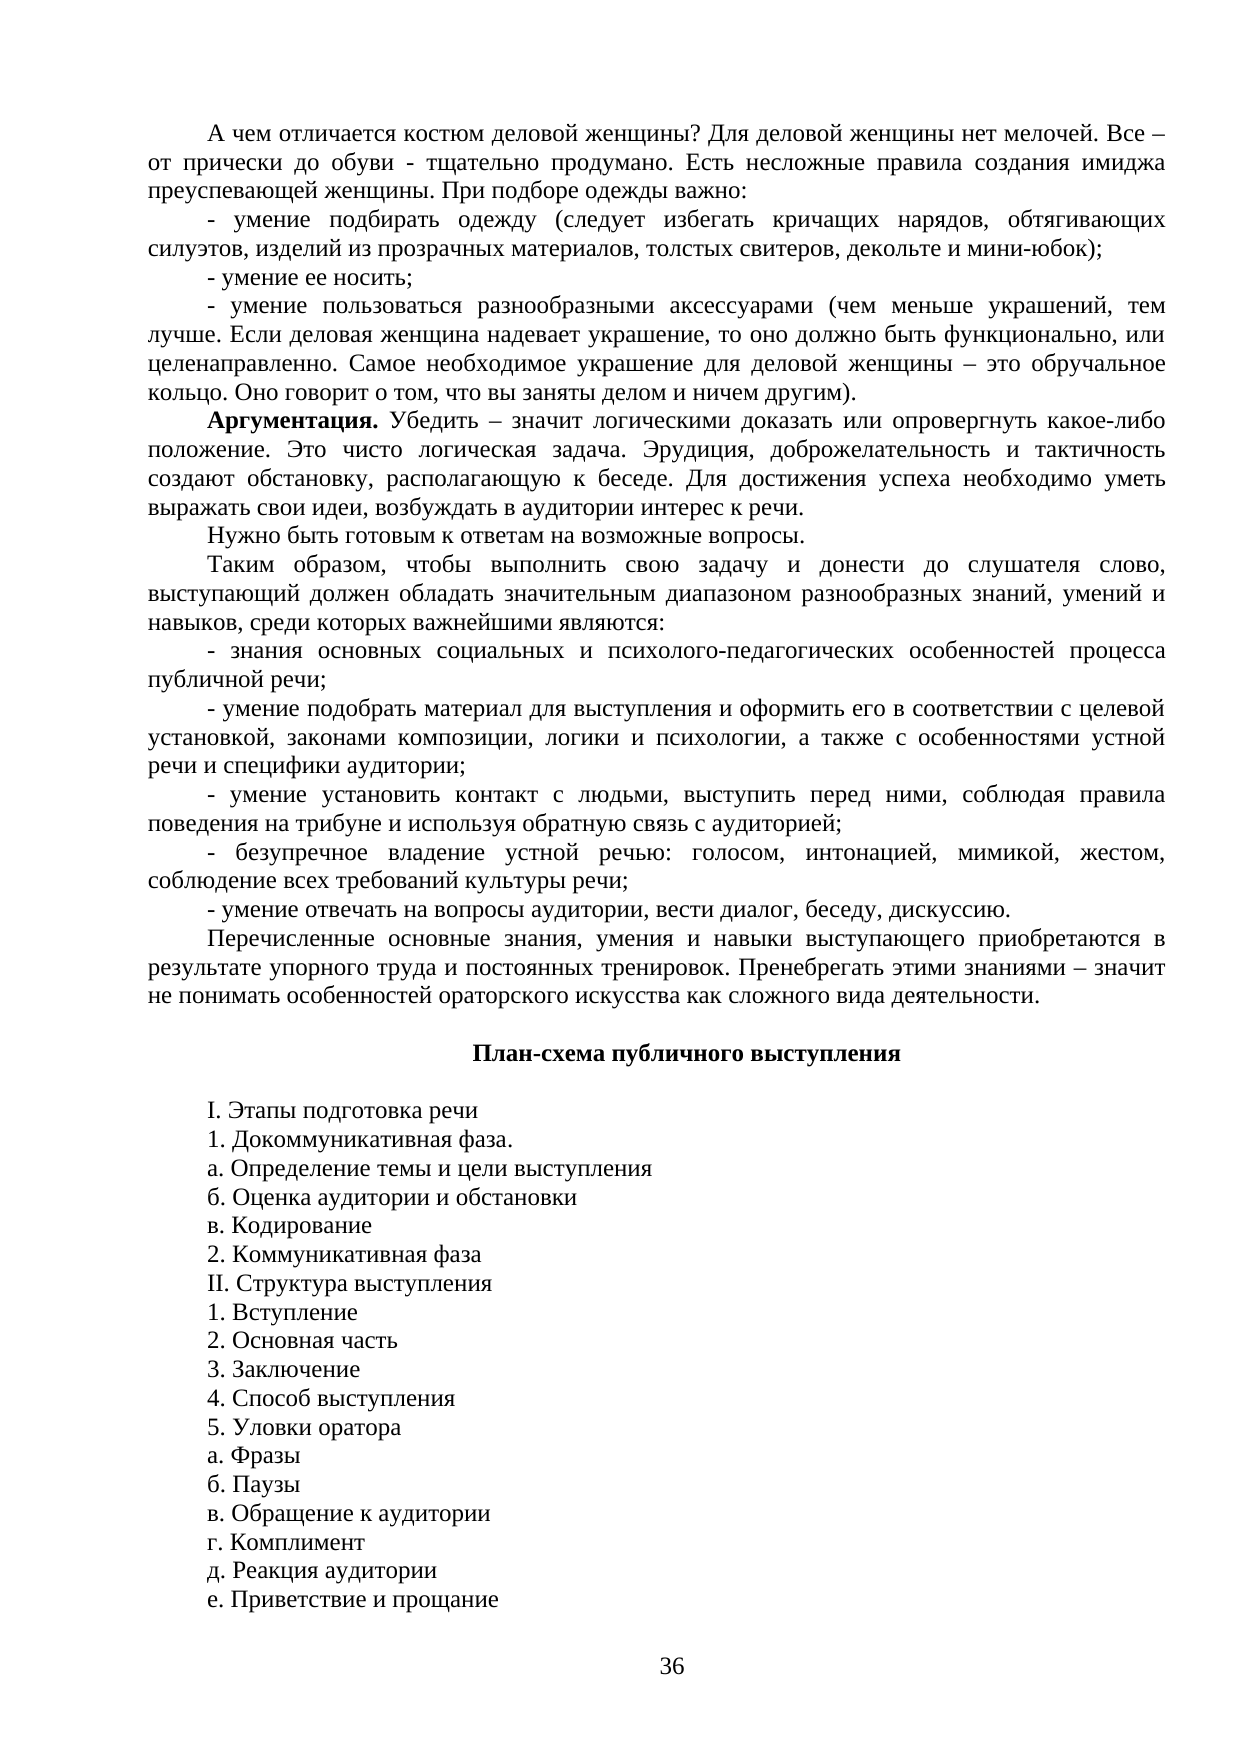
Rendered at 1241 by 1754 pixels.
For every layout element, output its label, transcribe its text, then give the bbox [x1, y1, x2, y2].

text - умение отвечать на вопросы аудитории, вести диалог, беседу, дискуссию. [148, 894, 1167, 923]
text Таким образом, чтобы выполнить свою задачу и донести до слушателя слово, выступающий должен обладать значительным диапазоном разнообразных знаний, умений и навыков, среди которых важнейшими являются: [148, 549, 1167, 636]
text - знания основных социальных и психолого-педагогических особенностей процесса публичной речи; [148, 636, 1167, 693]
text Аргументация. Убедить – значит логическими доказать или опровергнуть какое-либо положение. Это чисто логическая задача. Эрудиция, доброжелательность и тактичность создают обстановку, располагающую к беседе. Для достижения успеха необходимо уметь выражать свои идеи, возбуждать в аудитории интерес к речи. [148, 406, 1167, 521]
text б. Оценка аудитории и обстановки [148, 1182, 1167, 1211]
text - умение подбирать одежду (следует избегать кричащих нарядов, обтягивающих силуэтов, изделий из прозрачных материалов, толстых свитеров, декольте и мини-юбок); [148, 204, 1167, 262]
text 1. Вступление [148, 1297, 1167, 1326]
text - умение подобрать материал для выступления и оформить его в соответствии с целевой установкой, законами композиции, логики и психологии, а также с особенностями устной речи и специфики аудитории; [148, 693, 1167, 779]
text - умение установить контакт с людьми, выступить перед ними, соблюдая правила поведения на трибуне и используя обратную связь с аудиторией; [148, 779, 1167, 837]
text План-схема публичного выступления [148, 1038, 1167, 1067]
text a. Определение темы и цели выступления [148, 1153, 1167, 1182]
text II. Структура выступления [148, 1268, 1167, 1297]
text в. Кодирование [148, 1211, 1167, 1239]
text 2. Основная часть [148, 1326, 1167, 1354]
text г. Комплимент [148, 1527, 1167, 1556]
text I. Этапы подготовка речи [148, 1096, 1167, 1124]
text б. Паузы [148, 1469, 1167, 1498]
text - умение пользоваться разнообразными аксессуарами (чем меньше украшений, тем лучше. Если деловая женщина надевает украшение, то оно должно быть функционально, или целенаправленно. Самое необходимое украшение для деловой женщины – это обручальное кольцо. Оно говорит о том, что вы заняты делом и ничем другим). [148, 291, 1167, 406]
text д. Реакция аудитории [148, 1556, 1167, 1584]
text 1. Докоммуникативная фаза. [148, 1124, 1167, 1153]
text е. Приветствие и прощание [148, 1584, 1167, 1613]
text - умение ее носить; [148, 262, 1167, 291]
text 4. Способ выступления [148, 1383, 1167, 1412]
text Перечисленные основные знания, умения и навыки выступающего приобретаются в результате упорного труда и постоянных тренировок. Пренебрегать этими знаниями – значит не понимать особенностей ораторского искусства как сложного вида деятельности. [148, 923, 1167, 1009]
text 2. Коммуникативная фаза [148, 1239, 1167, 1268]
text a. Фразы [148, 1441, 1167, 1469]
text А чем отличается костюм деловой женщины? Для деловой женщины нет мелочей. Все – от прически до обуви - тщательно продумано. Есть несложные правила создания имиджа преуспевающей женщины. При подборе одежды важно: [148, 118, 1167, 204]
text 3. Заключение [148, 1354, 1167, 1383]
text 5. Уловки оратора [148, 1412, 1167, 1441]
text - безупречное владение устной речью: голосом, интонацией, мимикой, жестом, соблюдение всех требований культуры речи; [148, 837, 1167, 894]
text в. Обращение к аудитории [148, 1498, 1167, 1527]
text Нужно быть готовым к ответам на возможные вопросы. [148, 521, 1167, 549]
